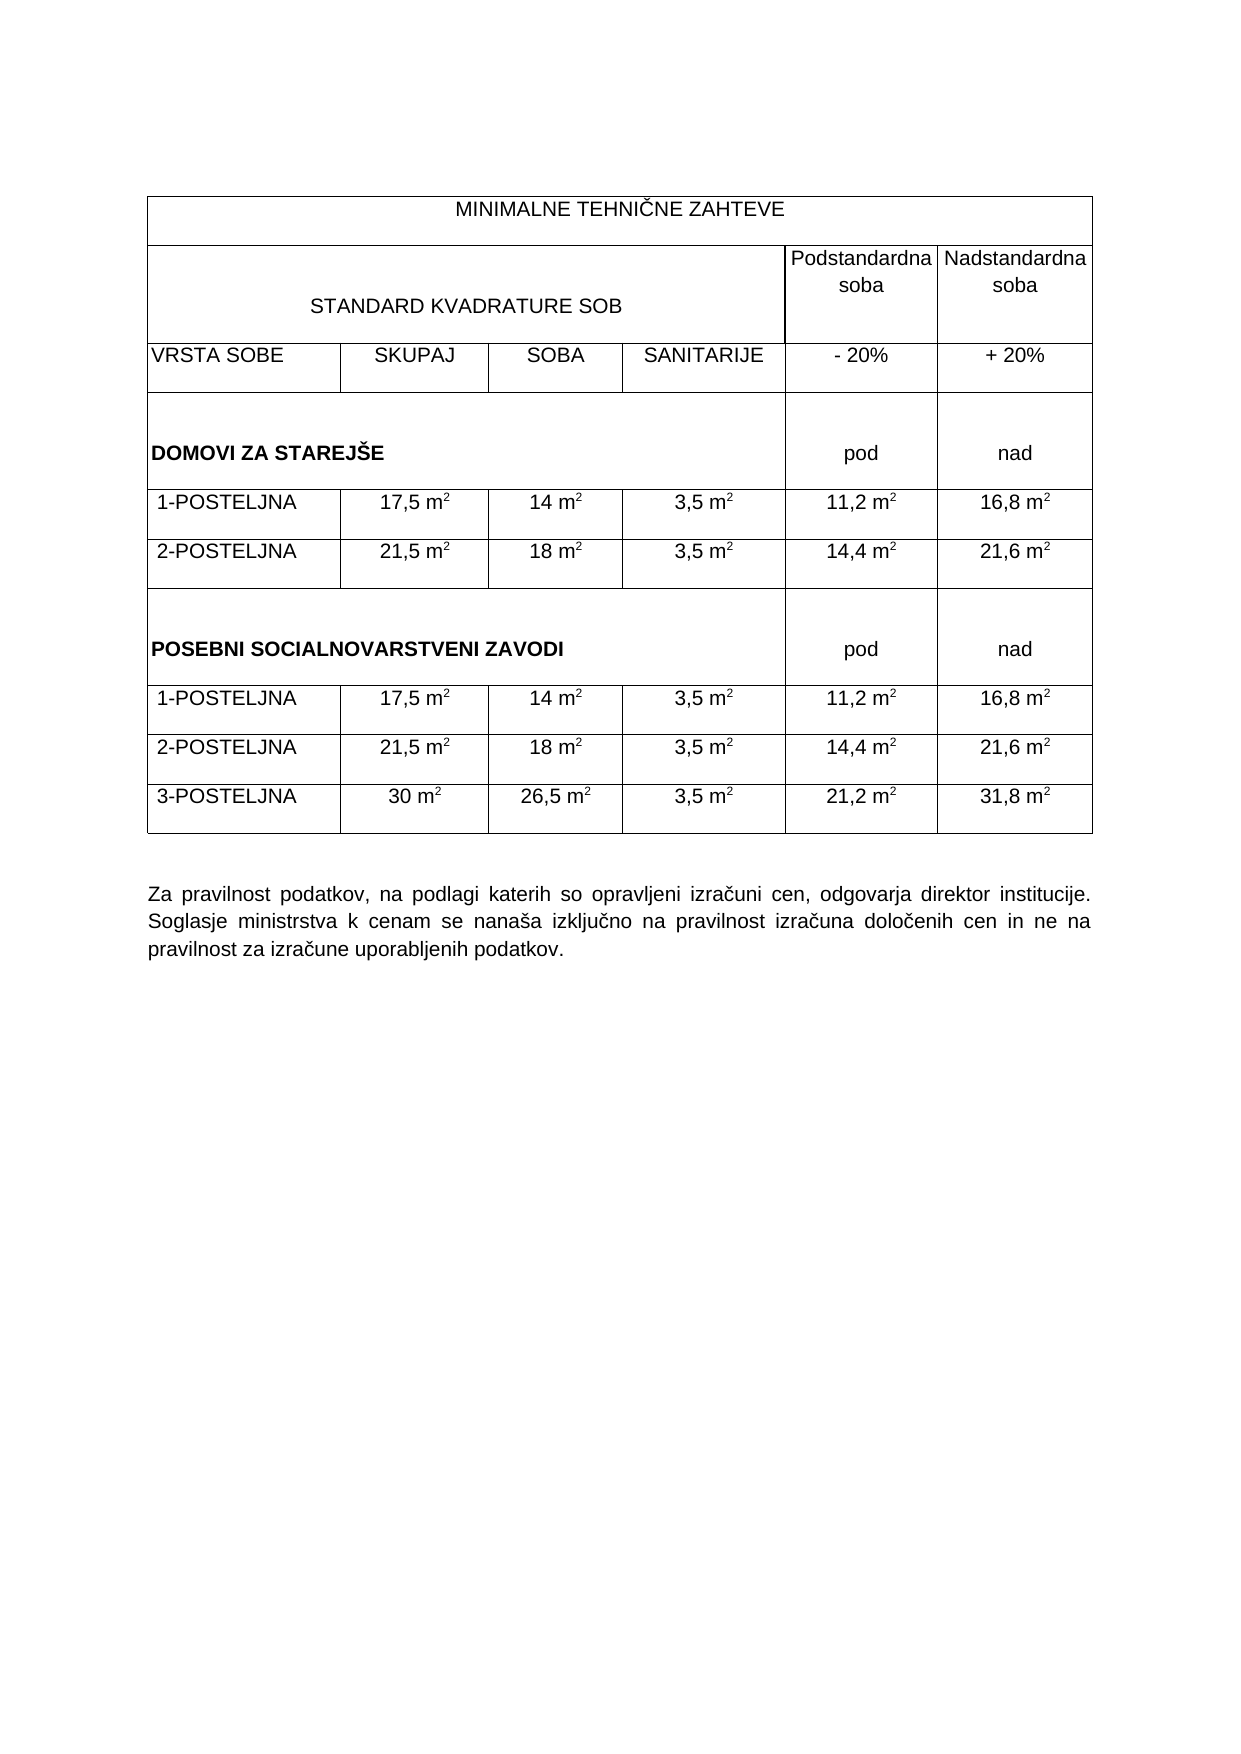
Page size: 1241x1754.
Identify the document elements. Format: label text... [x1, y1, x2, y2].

table_cell [341, 540, 488, 588]
table_cell 2-POSTELJNA [148, 540, 340, 588]
table_cell 3-POSTELJNA [148, 785, 340, 833]
table_cell STANDARD KVADRATURE SOB [148, 246, 784, 343]
table_cell [489, 540, 622, 588]
table_cell [341, 490, 488, 538]
table_cell [623, 490, 785, 538]
table_cell [623, 540, 785, 588]
table_cell [938, 686, 1092, 734]
table_cell [786, 540, 937, 588]
table_cell [489, 686, 622, 734]
table_cell DOMOVI ZA STAREJŠE [148, 393, 785, 489]
table_cell 1-POSTELJNA [148, 490, 340, 538]
table_cell [341, 686, 488, 734]
table_cell SOBA [489, 344, 622, 392]
text Za pravilnost podatkov, na podlagi katerih so opravljeni izračuni cen, odgovarja direktor institucije. Soglasje ministrstva k cenam se nanaša izključno na pravilnost izračuna določenih cen in ne na pravilnost za izračune uporabljenih podatkov. [148, 881, 1093, 960]
table_cell Nadstandardna soba [938, 246, 1092, 343]
table_cell - 20% [786, 344, 937, 392]
table_cell [341, 735, 488, 783]
table_cell [938, 540, 1092, 588]
table_cell POSEBNI SOCIALNOVARSTVENI ZAVODI [148, 589, 785, 685]
table_cell nad [938, 393, 1092, 489]
table_cell [786, 490, 937, 538]
table_cell + 20% [938, 344, 1092, 392]
table_cell [786, 785, 937, 833]
table_cell [938, 735, 1092, 783]
table_cell [623, 686, 785, 734]
table_cell [489, 490, 622, 538]
table_cell [489, 735, 622, 783]
table_cell nad [938, 589, 1092, 685]
table_cell [623, 785, 785, 833]
table_cell VRSTA SOBE [148, 344, 340, 392]
table_cell 2-POSTELJNA [148, 735, 340, 783]
table_cell [489, 785, 622, 833]
table_cell SKUPAJ [341, 344, 488, 392]
table_cell [938, 490, 1092, 538]
table_cell [341, 785, 488, 833]
table_cell pod [786, 589, 937, 685]
table_cell Podstandardna soba [786, 246, 937, 343]
table_cell [623, 735, 785, 783]
table_cell SANITARIJE [623, 344, 785, 392]
table_header MINIMALNE TEHNIČNE ZAHTEVE [148, 197, 1092, 245]
table_cell pod [786, 393, 937, 489]
table_cell [786, 686, 937, 734]
table_cell [786, 735, 937, 783]
table_cell 1-POSTELJNA [148, 686, 340, 734]
table_cell [938, 785, 1092, 833]
